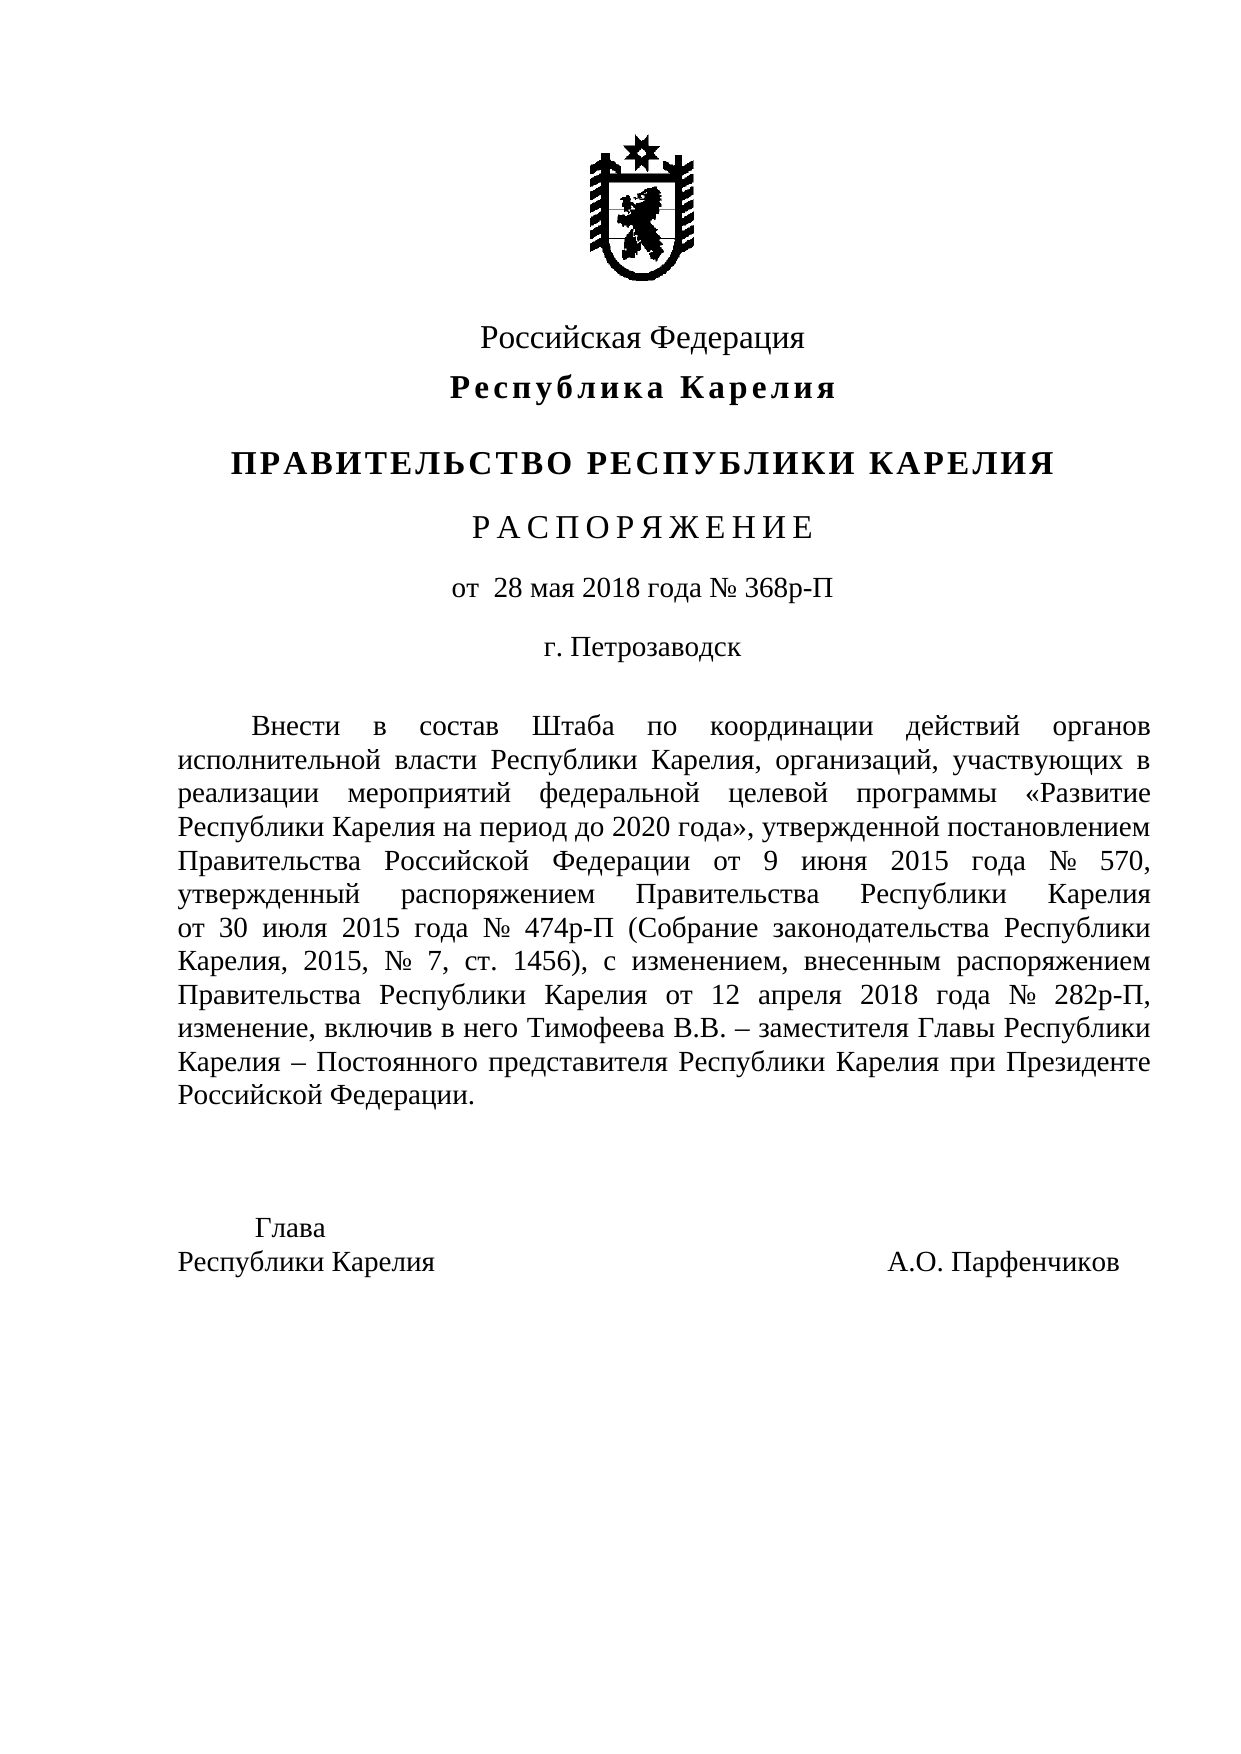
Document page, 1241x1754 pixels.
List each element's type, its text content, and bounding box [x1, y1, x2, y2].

subtitle Республика Карелия [177, 368, 1107, 406]
picture [571, 122, 713, 305]
subtitle Российская Федерация [177, 317, 1107, 355]
text Внести в состав Штаба по координации действий органов исполнительной власти Республики Карелия, организаций, участвующих в реализации мероприятий федеральной целевой программы «Развитие Республики Карелия на период до 2020 года», утвержденной постановлением Правительства Российской Федерации от 9 июня 2015 года № 570, утвержденный распоряжением Правительства Республики Карелия от 30 июля 2015 года № 474р-П (Собрание законодательства Республики Карелия, 2015, № 7, ст. 1456), с изменением, внесенным распоряжением Правительства Республики Карелия от 12 апреля 2018 года № 282р-П, изменение, включив в него Тимофеева В.В. – заместителя Главы Республики Карелия – Постоянного представителя Республики Карелия при Президенте Российской Федерации. [177, 708, 1152, 1111]
text от 28 мая 2018 года № 368р-П [177, 570, 1107, 604]
text Республики Карелия А.О. Парфенчиков [177, 1244, 1152, 1277]
text Глава [177, 1178, 1152, 1244]
text г. Петрозаводск [177, 629, 1107, 662]
subtitle РАСПОРЯЖЕНИЕ [177, 507, 1107, 545]
subtitle ПРАВИТЕЛЬСТВО РЕСПУБЛИКИ КАРЕЛИЯ [177, 444, 1107, 482]
